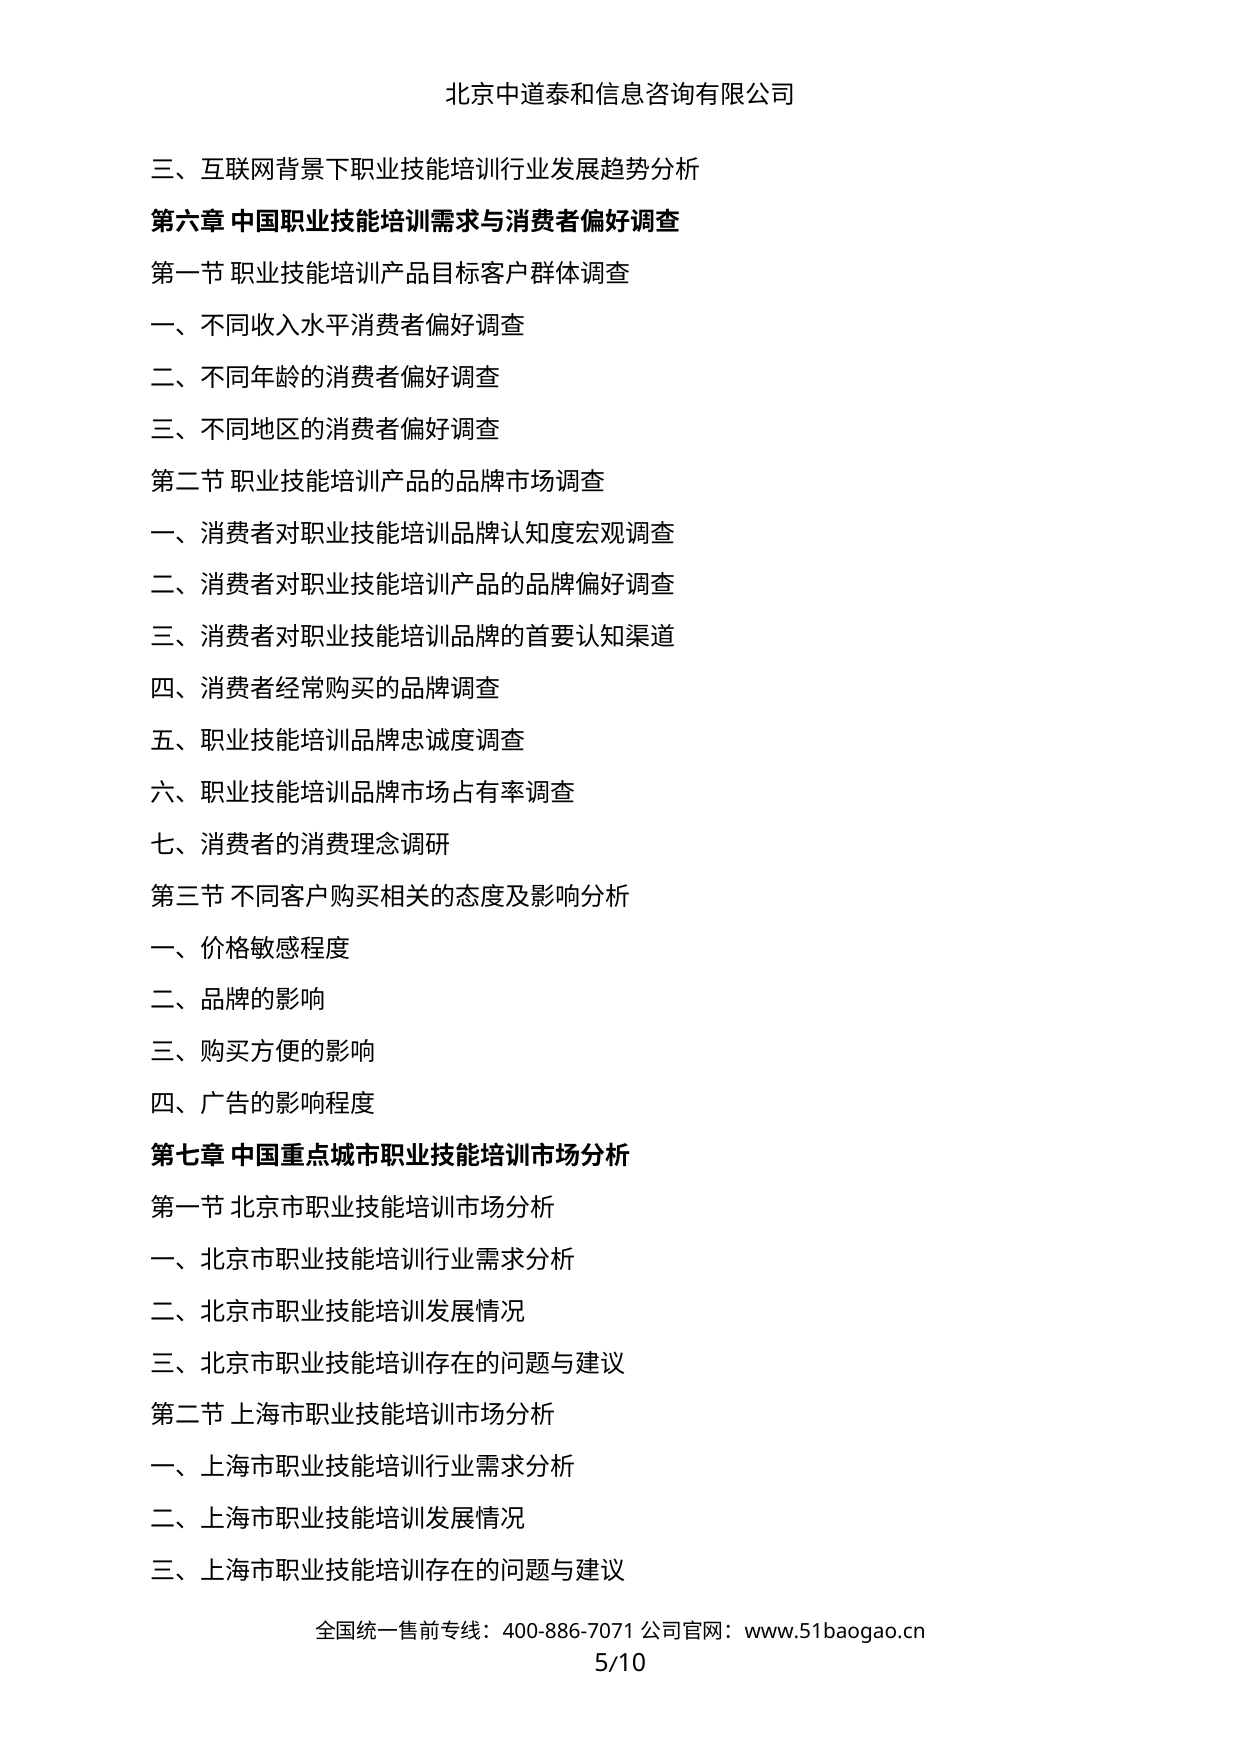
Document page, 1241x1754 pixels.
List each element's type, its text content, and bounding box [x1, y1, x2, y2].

text 一、北京市职业技能培训行业需求分析 [150, 1239, 1090, 1276]
text 二、不同年龄的消费者偏好调查 [150, 357, 1090, 394]
text 一、消费者对职业技能培训品牌认知度宏观调查 [150, 513, 1090, 549]
text 第三节 不同客户购买相关的态度及影响分析 [150, 876, 1090, 912]
text 五、职业技能培训品牌忠诚度调查 [150, 721, 1090, 757]
text 一、价格敏感程度 [150, 928, 1090, 964]
text 第七章 中国重点城市职业技能培训市场分析 [150, 1136, 1090, 1172]
text 三、北京市职业技能培训存在的问题与建议 [150, 1343, 1090, 1379]
text 三、不同地区的消费者偏好调查 [150, 409, 1090, 446]
text 第二节 职业技能培训产品的品牌市场调查 [150, 461, 1090, 497]
text 四、广告的影响程度 [150, 1084, 1090, 1120]
text 三、购买方便的影响 [150, 1032, 1090, 1068]
text 第六章 中国职业技能培训需求与消费者偏好调查 [150, 202, 1090, 238]
text 第一节 北京市职业技能培训市场分析 [150, 1187, 1090, 1224]
text 第二节 上海市职业技能培训市场分析 [150, 1395, 1090, 1431]
text 七、消费者的消费理念调研 [150, 824, 1090, 861]
text 二、上海市职业技能培训发展情况 [150, 1499, 1090, 1535]
text 二、北京市职业技能培训发展情况 [150, 1291, 1090, 1327]
text 六、职业技能培训品牌市场占有率调查 [150, 772, 1090, 809]
text 三、上海市职业技能培训存在的问题与建议 [150, 1551, 1090, 1587]
text 第一节 职业技能培训产品目标客户群体调查 [150, 254, 1090, 290]
text 一、不同收入水平消费者偏好调查 [150, 306, 1090, 342]
text 一、上海市职业技能培训行业需求分析 [150, 1447, 1090, 1483]
text 二、品牌的影响 [150, 980, 1090, 1016]
text 三、互联网背景下职业技能培训行业发展趋势分析 [150, 150, 1090, 186]
text 二、消费者对职业技能培训产品的品牌偏好调查 [150, 565, 1090, 601]
text 三、消费者对职业技能培训品牌的首要认知渠道 [150, 617, 1090, 653]
text 四、消费者经常购买的品牌调查 [150, 669, 1090, 705]
